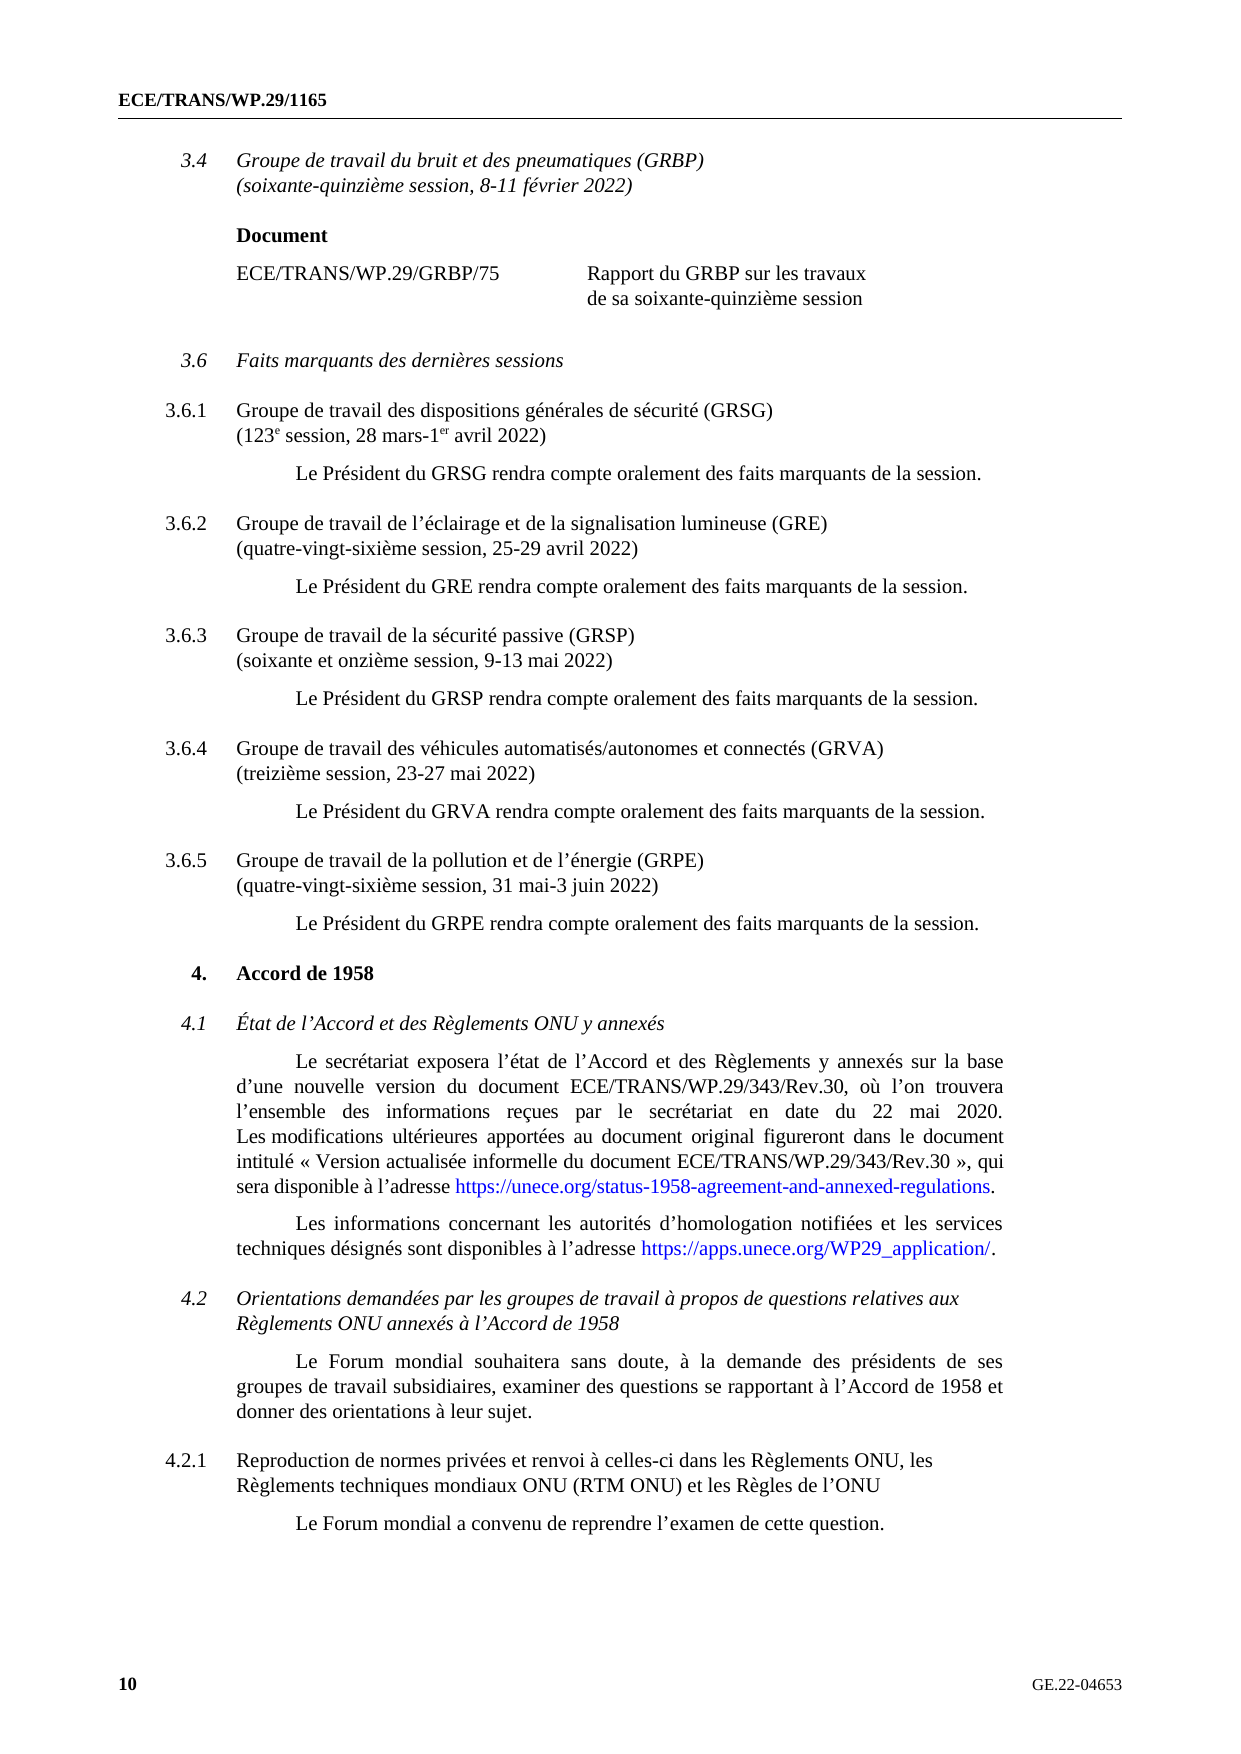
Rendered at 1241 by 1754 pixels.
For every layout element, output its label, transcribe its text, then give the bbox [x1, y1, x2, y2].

text 4.2 Orientations demandées par les groupes de travail à propos de questions relatives aux Règlements ONU annexés à l’Accord de 1958 [118, 1285, 1004, 1335]
text 3.4 Groupe de travail du bruit et des pneumatiques (GRBP) (soixante-quinzième session, 8-11 février 2022) [118, 148, 1004, 198]
text Le Président du GRE rendra compte oralement des faits marquants de la session. [236, 573, 1004, 598]
text Le Président du GRPE rendra compte oralement des faits marquants de la session. [236, 910, 1004, 935]
text 3.6.5 Groupe de travail de la pollution et de l’énergie (GRPE) (quatre-vingt-sixième session, 31 mai-3 juin 2022) [118, 848, 1004, 898]
text 3.6.4 Groupe de travail des véhicules automatisés/autonomes et connectés (GRVA) (treizième session, 23-27 mai 2022) [118, 735, 1004, 785]
text 4.2.1 Reproduction de normes privées et renvoi à celles-ci dans les Règlements ONU, les Règlements techniques mondiaux ONU (RTM ONU) et les Règles de l’ONU [118, 1448, 1004, 1498]
text 4. Accord de 1958 [118, 960, 1004, 985]
text Le secrétariat exposera l’état de l’Accord et des Règlements y annexés sur la base d’une nouvelle version du document ECE/TRANS/WP.29/343/Rev.30, où l’on trouvera l’ensemble des informations reçues par le secrétariat en date du 22 mai 2020. Les modifications ultérieures apportées au document original figureront dans le document intitulé « Version actualisée informelle du document ECE/TRANS/WP.29/343/Rev.30 », qui sera disponible à l’adresse https://unece.org/status-1958-agreement-and-annexed-regulations. [236, 1048, 1004, 1198]
text 3.6.3 Groupe de travail de la sécurité passive (GRSP) (soixante et onzième session, 9-13 mai 2022) [118, 623, 1004, 673]
text 3.6.1 Groupe de travail des dispositions générales de sécurité (GRSG) (123e session, 28 mars-1er avril 2022) [118, 398, 1004, 448]
text 4.1 État de l’Accord et des Règlements ONU y annexés [118, 1010, 1004, 1035]
text Le Président du GRSP rendra compte oralement des faits marquants de la session. [236, 685, 1004, 710]
text Le Forum mondial a convenu de reprendre l’examen de cette question. [236, 1510, 1004, 1535]
text Le Forum mondial souhaitera sans doute, à la demande des présidents de ses groupes de travail subsidiaires, examiner des questions se rapportant à l’Accord de 1958 et donner des orientations à leur sujet. [236, 1348, 1004, 1423]
text 3.6 Faits marquants des dernières sessions [118, 348, 1004, 373]
text Le Président du GRSG rendra compte oralement des faits marquants de la session. [236, 460, 1004, 485]
table_header ECE/TRANS/WP.29/GRBP/75 [236, 260, 587, 323]
text Le Président du GRVA rendra compte oralement des faits marquants de la session. [236, 798, 1004, 823]
text Document [118, 223, 1004, 248]
table_header Rapport du GRBP sur les travaux de sa soixante-quinzième session [587, 260, 1004, 323]
text Les informations concernant les autorités d’homologation notifiées et les services techniques désignés sont disponibles à l’adresse https://apps.unece.org/WP29_application/. [236, 1210, 1004, 1260]
text 3.6.2 Groupe de travail de l’éclairage et de la signalisation lumineuse (GRE) (quatre-vingt-sixième session, 25-29 avril 2022) [118, 510, 1004, 560]
